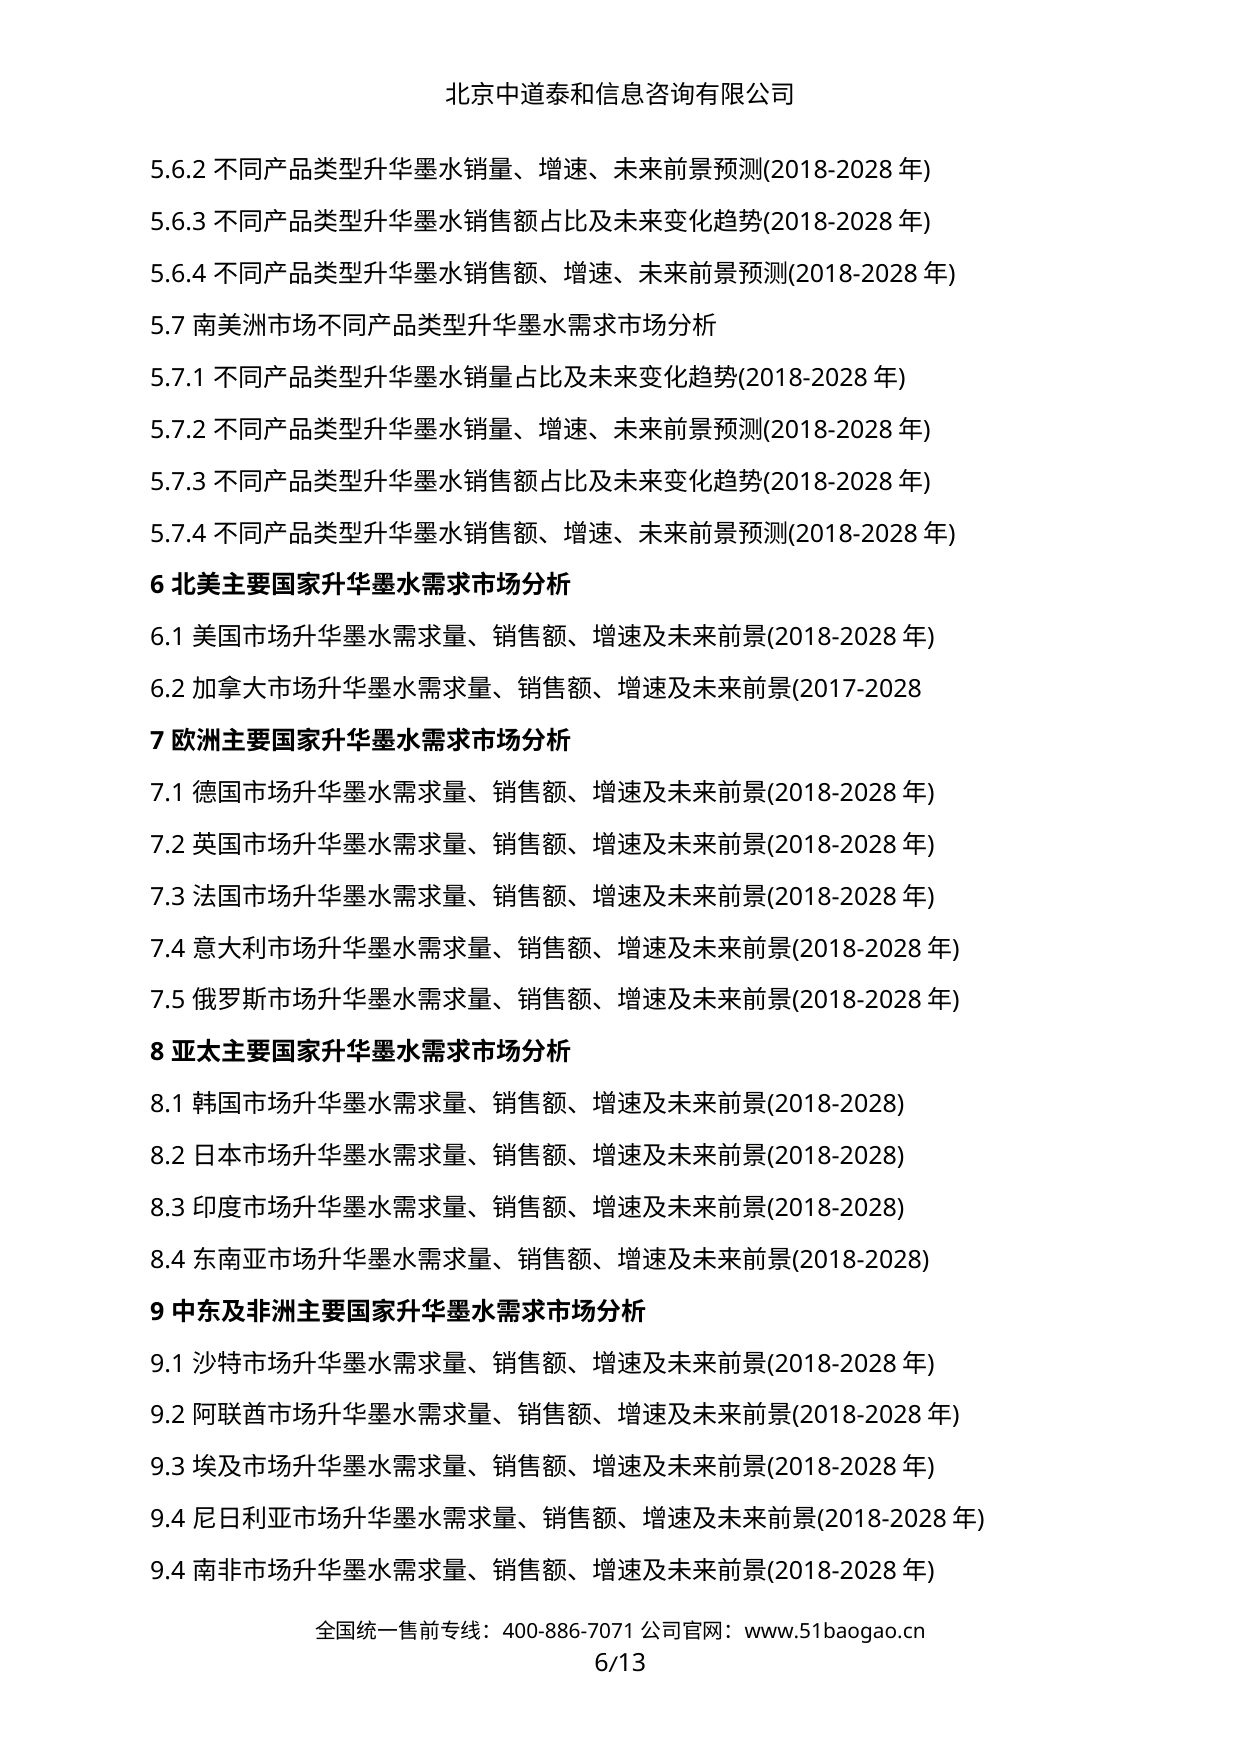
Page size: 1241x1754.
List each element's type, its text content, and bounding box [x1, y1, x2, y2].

text 5.7.1 不同产品类型升华墨水销量占比及未来变化趋势(2018-2028年) [150, 357, 1090, 394]
text 5.6.4 不同产品类型升华墨水销售额、增速、未来前景预测(2018-2028年) [150, 254, 1090, 290]
text 7.2 英国市场升华墨水需求量、销售额、增速及未来前景(2018-2028年) [150, 824, 1090, 861]
text 5.7.4 不同产品类型升华墨水销售额、增速、未来前景预测(2018-2028年) [150, 513, 1090, 549]
text 5.7.2 不同产品类型升华墨水销量、增速、未来前景预测(2018-2028年) [150, 409, 1090, 446]
text 9.4 南非市场升华墨水需求量、销售额、增速及未来前景(2018-2028年) [150, 1551, 1090, 1587]
text 7.4 意大利市场升华墨水需求量、销售额、增速及未来前景(2018-2028年) [150, 928, 1090, 964]
text 5.7.3 不同产品类型升华墨水销售额占比及未来变化趋势(2018-2028年) [150, 461, 1090, 497]
text 8.1 韩国市场升华墨水需求量、销售额、增速及未来前景(2018-2028) [150, 1084, 1090, 1120]
text 8.2 日本市场升华墨水需求量、销售额、增速及未来前景(2018-2028) [150, 1136, 1090, 1172]
text 7.5 俄罗斯市场升华墨水需求量、销售额、增速及未来前景(2018-2028年) [150, 980, 1090, 1016]
text 7.3 法国市场升华墨水需求量、销售额、增速及未来前景(2018-2028年) [150, 876, 1090, 912]
text 9.1 沙特市场升华墨水需求量、销售额、增速及未来前景(2018-2028年) [150, 1343, 1090, 1379]
text 9.2 阿联酋市场升华墨水需求量、销售额、增速及未来前景(2018-2028年) [150, 1395, 1090, 1431]
text 7.1 德国市场升华墨水需求量、销售额、增速及未来前景(2018-2028年) [150, 772, 1090, 809]
text 6.1 美国市场升华墨水需求量、销售额、增速及未来前景(2018-2028年) [150, 617, 1090, 653]
text 8.4 东南亚市场升华墨水需求量、销售额、增速及未来前景(2018-2028) [150, 1239, 1090, 1276]
text 5.6.3 不同产品类型升华墨水销售额占比及未来变化趋势(2018-2028年) [150, 202, 1090, 238]
text 6 北美主要国家升华墨水需求市场分析 [150, 565, 1090, 601]
text 9.3 埃及市场升华墨水需求量、销售额、增速及未来前景(2018-2028年) [150, 1447, 1090, 1483]
text 9.4 尼日利亚市场升华墨水需求量、销售额、增速及未来前景(2018-2028年) [150, 1499, 1090, 1535]
text 8.3 印度市场升华墨水需求量、销售额、增速及未来前景(2018-2028) [150, 1187, 1090, 1224]
text 6.2 加拿大市场升华墨水需求量、销售额、增速及未来前景(2017-2028 [150, 669, 1090, 705]
text 5.6.2 不同产品类型升华墨水销量、增速、未来前景预测(2018-2028年) [150, 150, 1090, 186]
text 5.7 南美洲市场不同产品类型升华墨水需求市场分析 [150, 306, 1090, 342]
text 7 欧洲主要国家升华墨水需求市场分析 [150, 721, 1090, 757]
text 8 亚太主要国家升华墨水需求市场分析 [150, 1032, 1090, 1068]
text 9 中东及非洲主要国家升华墨水需求市场分析 [150, 1291, 1090, 1327]
